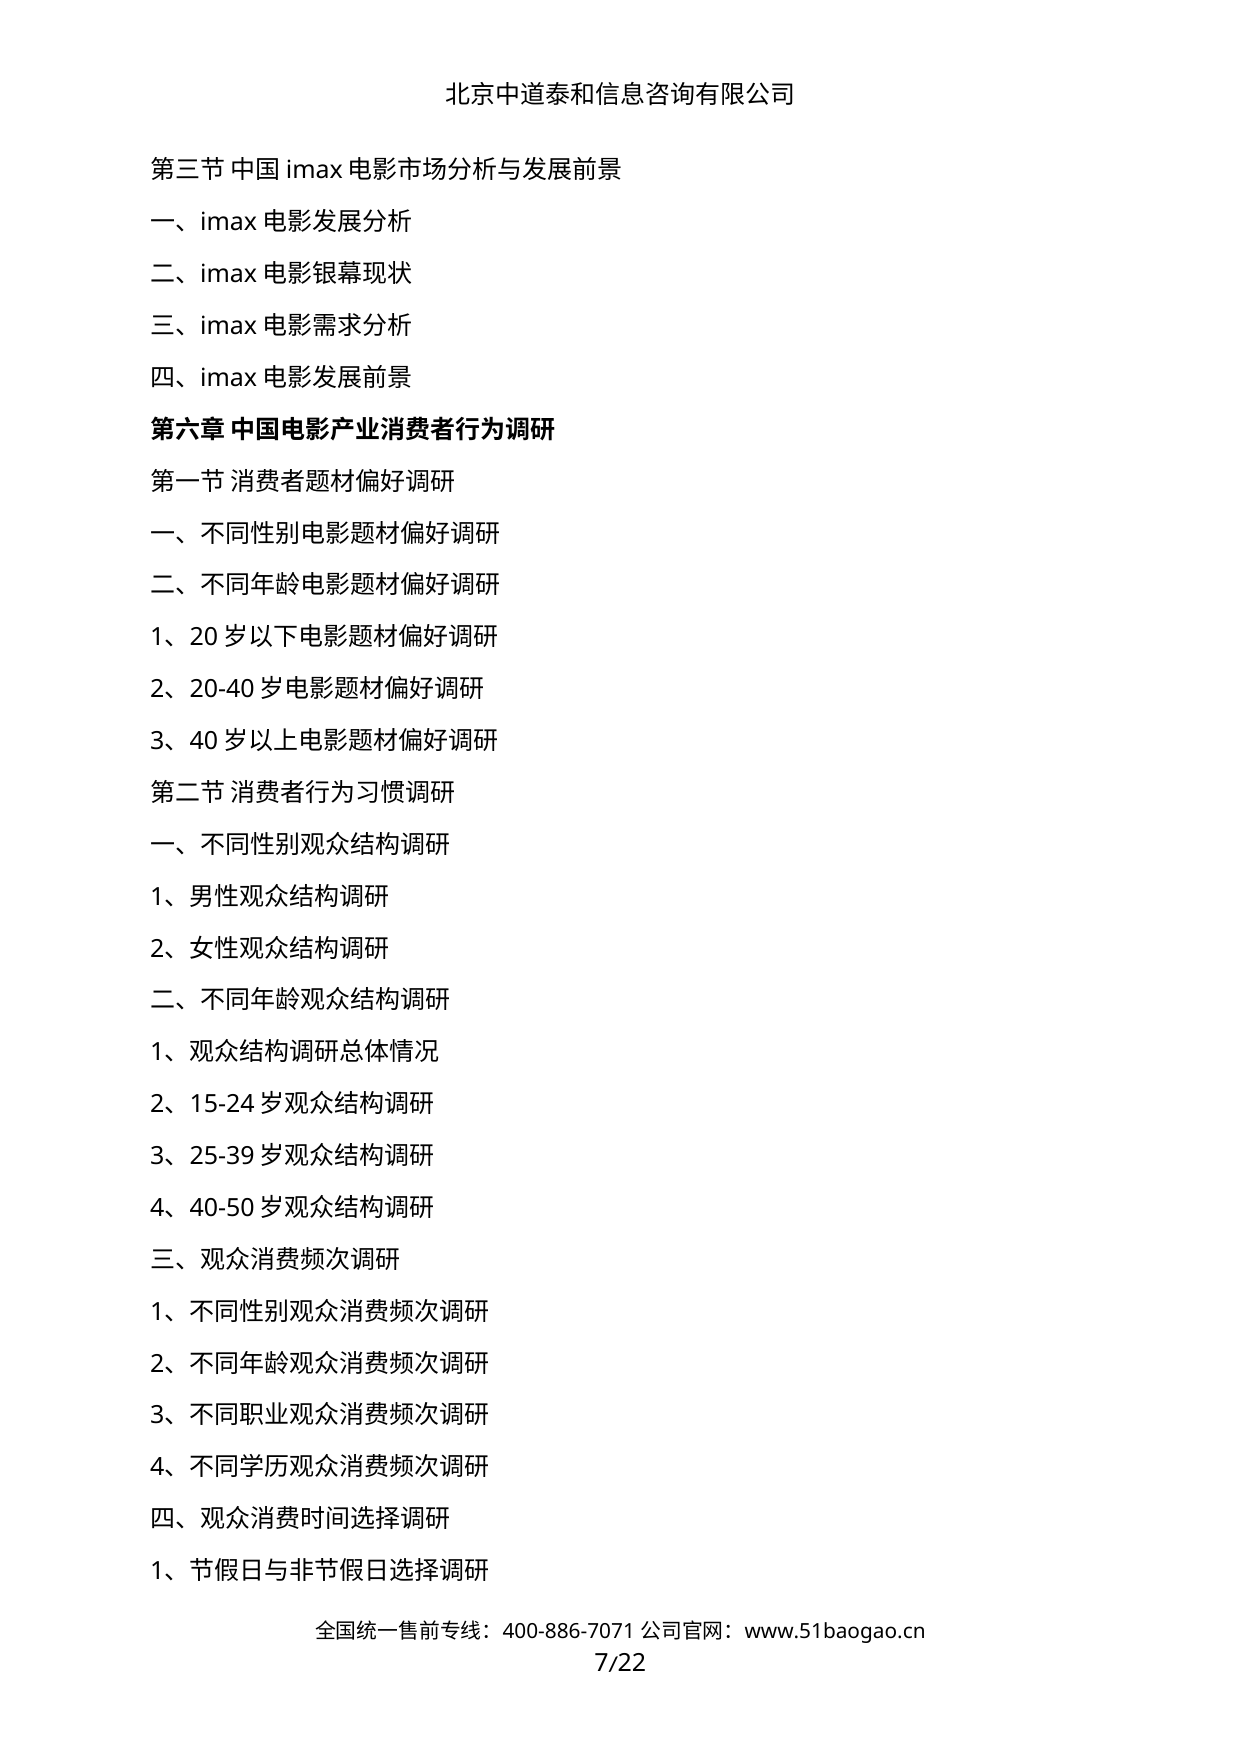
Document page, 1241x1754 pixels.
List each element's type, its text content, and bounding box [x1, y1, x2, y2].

text 3、40岁以上电影题材偏好调研 [150, 721, 1090, 757]
text 一、imax电影发展分析 [150, 202, 1090, 238]
text 3、不同职业观众消费频次调研 [150, 1395, 1090, 1431]
text 四、imax电影发展前景 [150, 357, 1090, 394]
text 第六章 中国电影产业消费者行为调研 [150, 409, 1090, 446]
text 三、观众消费频次调研 [150, 1239, 1090, 1276]
text 一、不同性别观众结构调研 [150, 824, 1090, 861]
text 二、不同年龄观众结构调研 [150, 980, 1090, 1016]
text 第一节 消费者题材偏好调研 [150, 461, 1090, 497]
text 1、节假日与非节假日选择调研 [150, 1551, 1090, 1587]
text 四、观众消费时间选择调研 [150, 1499, 1090, 1535]
text 二、imax电影银幕现状 [150, 254, 1090, 290]
text 2、15-24岁观众结构调研 [150, 1084, 1090, 1120]
text 2、女性观众结构调研 [150, 928, 1090, 964]
text 二、不同年龄电影题材偏好调研 [150, 565, 1090, 601]
text 一、不同性别电影题材偏好调研 [150, 513, 1090, 549]
text 1、观众结构调研总体情况 [150, 1032, 1090, 1068]
text 4、40-50岁观众结构调研 [150, 1187, 1090, 1224]
text 3、25-39岁观众结构调研 [150, 1136, 1090, 1172]
text 三、imax电影需求分析 [150, 306, 1090, 342]
text 2、20-40岁电影题材偏好调研 [150, 669, 1090, 705]
text 1、不同性别观众消费频次调研 [150, 1291, 1090, 1327]
text 1、男性观众结构调研 [150, 876, 1090, 912]
text 4、不同学历观众消费频次调研 [150, 1447, 1090, 1483]
text 第三节 中国imax电影市场分析与发展前景 [150, 150, 1090, 186]
text 第二节 消费者行为习惯调研 [150, 772, 1090, 809]
text 1、20岁以下电影题材偏好调研 [150, 617, 1090, 653]
text 2、不同年龄观众消费频次调研 [150, 1343, 1090, 1379]
